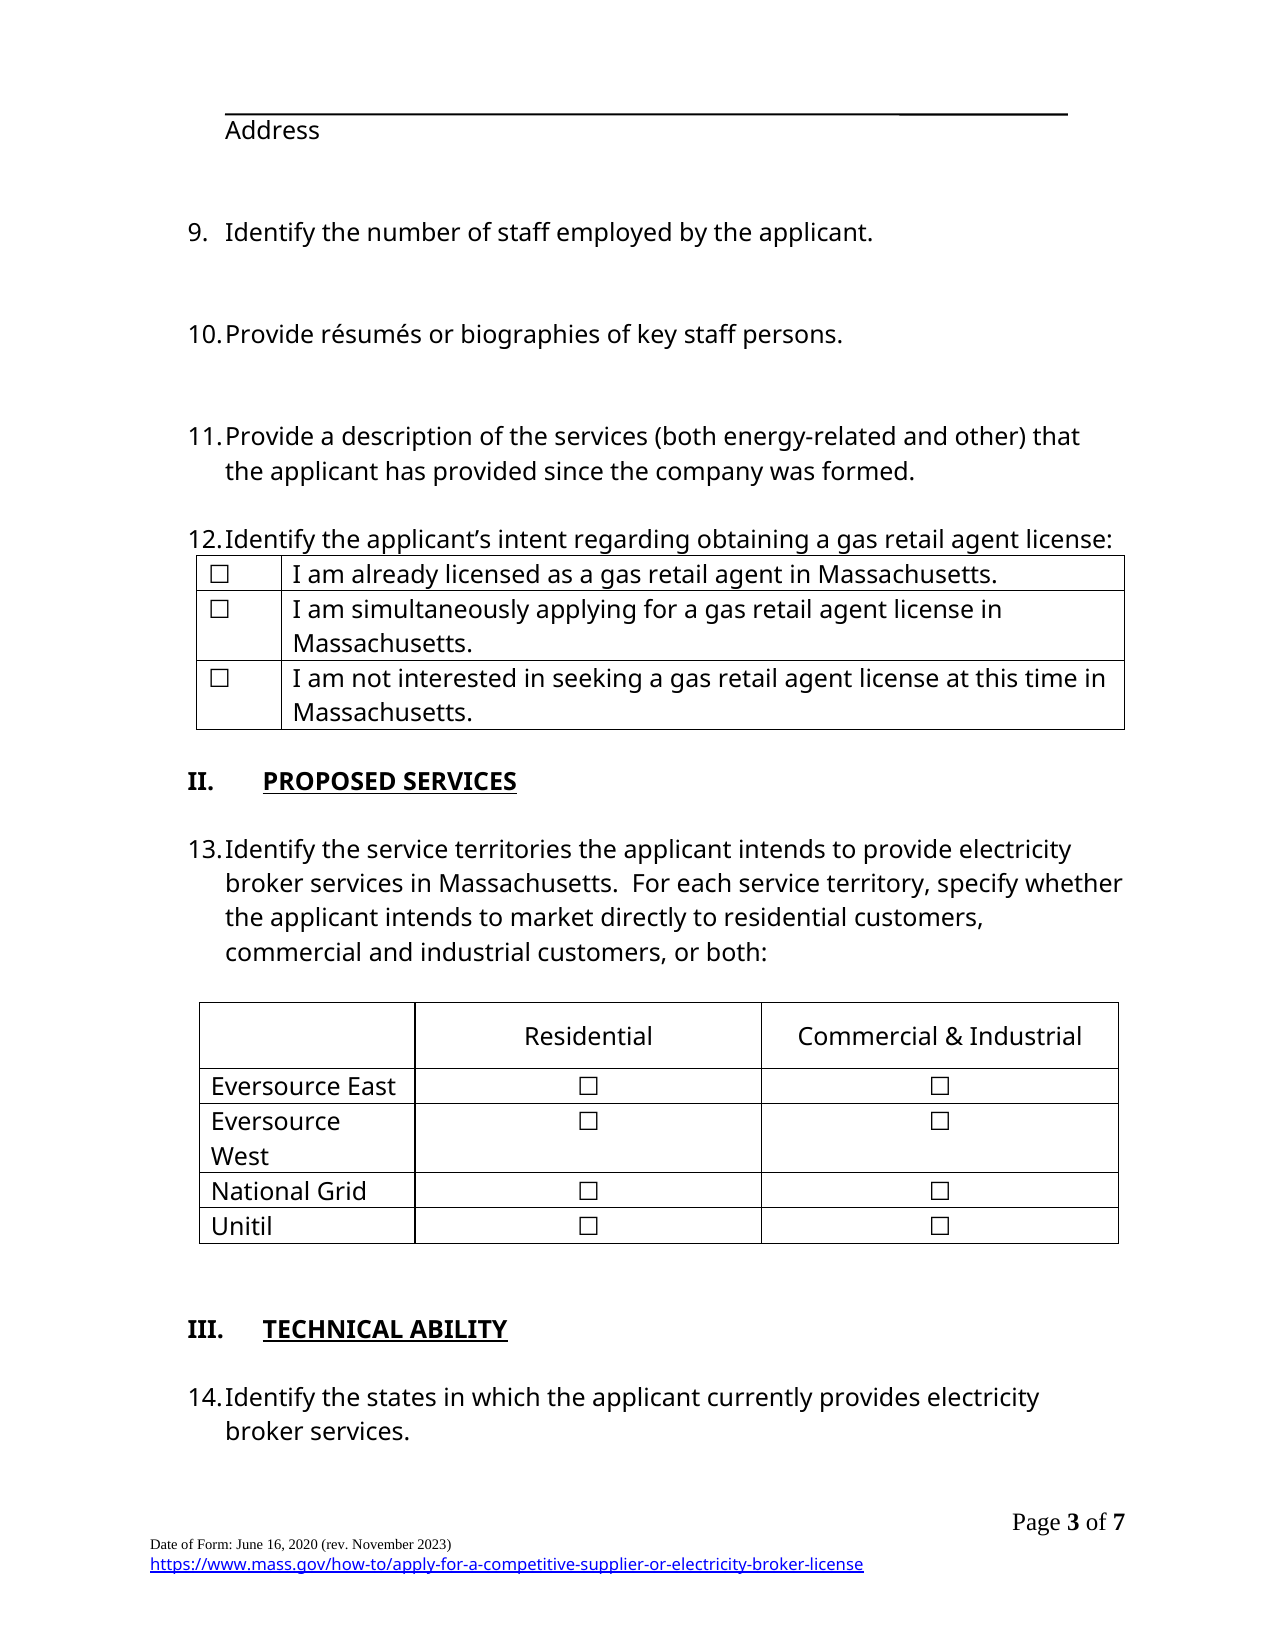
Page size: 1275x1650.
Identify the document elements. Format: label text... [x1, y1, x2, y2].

table_cell Unitil [200, 1208, 414, 1242]
table_cell [416, 1173, 761, 1207]
table_cell I am simultaneously applying for a gas retail agent license in Massachusetts. [282, 591, 1124, 659]
list Provide résumés or biographies of key staff persons. [187, 317, 1125, 351]
table_cell [197, 591, 281, 659]
table_cell [416, 1069, 761, 1103]
table_header [200, 1003, 414, 1068]
table_cell [762, 1104, 1118, 1172]
table_cell [762, 1208, 1118, 1242]
table_cell [762, 1069, 1118, 1103]
table_header Residential [416, 1003, 761, 1068]
table_cell [416, 1104, 761, 1172]
table_header [197, 556, 281, 590]
table_cell Eversource West [200, 1104, 414, 1172]
list Identify the states in which the applicant currently provides electricity broker services. [187, 1380, 1125, 1448]
table_cell [416, 1208, 761, 1242]
table_cell National Grid [200, 1173, 414, 1207]
list Provide a description of the services (both energy-related and other) that the applicant has provided since the company was formed. [187, 419, 1125, 487]
list TECHNICAL ABILITY [187, 1312, 1125, 1346]
table_cell [762, 1173, 1118, 1207]
table_cell Eversource East [200, 1069, 414, 1103]
table_header Commercial & Industrial [762, 1003, 1118, 1068]
list Identify the applicant’s intent regarding obtaining a gas retail agent license: [187, 521, 1125, 555]
text Address [150, 112, 1125, 147]
list Identify the number of staff employed by the applicant. [187, 215, 1125, 249]
list PROPOSED SERVICES [187, 764, 1125, 798]
table_cell [197, 661, 281, 729]
table_cell I am not interested in seeking a gas retail agent license at this time in Massachusetts. [282, 661, 1124, 729]
table_header I am already licensed as a gas retail agent in Massachusetts. [282, 556, 1124, 590]
list Identify the service territories the applicant intends to provide electricity broker services in Massachusetts. For each service territory, specify whether the applicant intends to market directly to residential customers, commercial and industrial customers, or both: [187, 832, 1125, 968]
